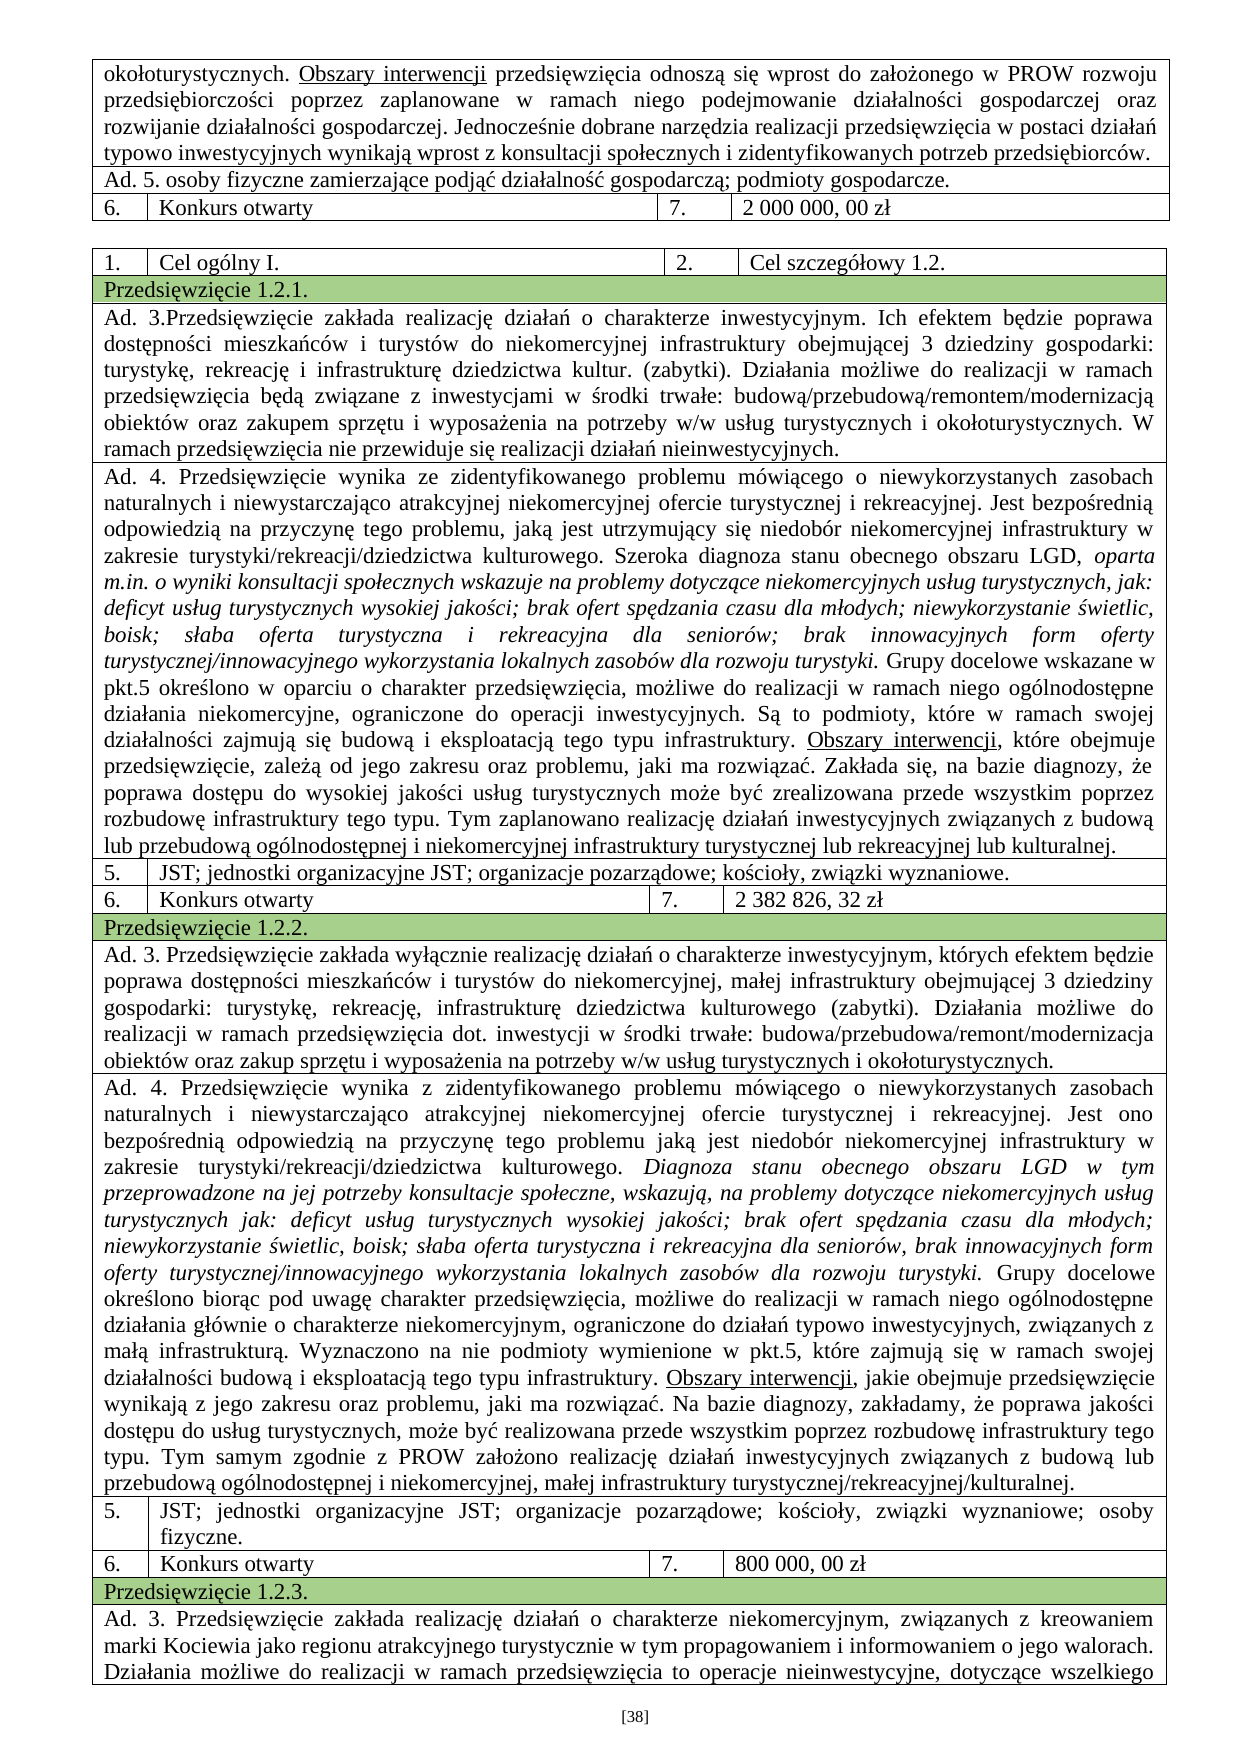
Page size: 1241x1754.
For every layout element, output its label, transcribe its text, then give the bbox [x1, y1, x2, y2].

table_cell 6. [93, 194, 147, 220]
table_cell 6. [93, 1551, 148, 1577]
table_cell Ad. 4. Przedsięwzięcie wynika ze zidentyfikowanego problemu mówiącego o niewykorzystanych zasobach naturalnych i niewystarczająco atrakcyjnej niekomercyjnej ofercie turystycznej i rekreacyjnej. Jest bezpośrednią odpowiedzią na przyczynę tego problemu, jaką jest utrzymujący się niedobór niekomercyjnej infrastruktury w zakresie turystyki/rekreacji/dziedzictwa kulturowego. Szeroka diagnoza stanu obecnego obszaru LGD, oparta m.in. o wyniki konsultacji społecznych wskazuje na problemy dotyczące niekomercyjnych usług turystycznych, jak: deficyt usług turystycznych wysokiej jakości; brak ofert spędzania czasu dla młodych; niewykorzystanie świetlic, boisk; słaba oferta turystyczna i rekreacyjna dla seniorów; brak innowacyjnych form oferty turystycznej/innowacyjnego wykorzystania lokalnych zasobów dla rozwoju turystyki. Grupy docelowe wskazane w pkt.5 określono w oparciu o charakter przedsięwzięcia, możliwe do realizacji w ramach niego ogólnodostępne działania niekomercyjne, ograniczone do operacji inwestycyjnych. Są to podmioty, które w ramach swojej działalności zajmują się budową i eksploatacją tego typu infrastruktury. Obszary interwencji, które obejmuje przedsięwzięcie, zależą od jego zakresu oraz problemu, jaki ma rozwiązać. Zakłada się, na bazie diagnozy, że poprawa dostępu do wysokiej jakości usług turystycznych może być zrealizowana przede wszystkim poprzez rozbudowę infrastruktury tego typu. Tym zaplanowano realizację działań inwestycyjnych związanych z budową lub przebudową ogólnodostępnej i niekomercyjnej infrastruktury turystycznej lub rekreacyjnej lub kulturalnej. [93, 463, 1166, 858]
table_cell Konkurs otwarty [148, 886, 649, 913]
table_cell 7. [650, 1551, 723, 1577]
table_cell Konkurs otwarty [148, 194, 657, 220]
table_cell JST; jednostki organizacyjne JST; organizacje pozarządowe; kościoły, związki wyznaniowe; osoby fizyczne. [149, 1497, 1166, 1549]
table_cell Przedsięwzięcie 1.2.1. [93, 276, 1166, 302]
table_cell 5. [93, 859, 147, 885]
table_cell 7. [650, 886, 723, 913]
table_cell Ad. 3. Przedsięwzięcie zakłada wyłącznie realizację działań o charakterze inwestycyjnym, których efektem będzie poprawa dostępności mieszkańców i turystów do niekomercyjnej, małej infrastruktury obejmującej 3 dziedziny gospodarki: turystykę, rekreację, infrastrukturę dziedzictwa kulturowego (zabytki). Działania możliwe do realizacji w ramach przedsięwzięcia dot. inwestycji w środki trwałe: budowa/przebudowa/remont/modernizacja obiektów oraz zakup sprzętu i wyposażenia na potrzeby w/w usług turystycznych i okołoturystycznych. [93, 941, 1166, 1073]
table_cell Ad. 5. osoby fizyczne zamierzające podjąć działalność gospodarczą; podmioty gospodarcze. [93, 167, 1169, 193]
table_header 2. [665, 249, 738, 275]
table_cell 2 000 000, 00 zł [732, 194, 1169, 220]
table_header Cel szczegółowy 1.2. [739, 249, 1166, 275]
table_cell 800 000, 00 zł [724, 1551, 1166, 1577]
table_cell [93, 1605, 1166, 1684]
table_cell 7. [658, 194, 731, 220]
table_cell Ad. 3.Przedsięwzięcie zakłada realizację działań o charakterze inwestycyjnym. Ich efektem będzie poprawa dostępności mieszkańców i turystów do niekomercyjnej infrastruktury obejmującej 3 dziedziny gospodarki: turystykę, rekreację i infrastrukturę dziedzictwa kultur. (zabytki). Działania możliwe do realizacji w ramach przedsięwzięcia będą związane z inwestycjami w środki trwałe: budową/przebudową/remontem/modernizacją obiektów oraz zakupem sprzętu i wyposażenia na potrzeby w/w usług turystycznych i okołoturystycznych. W ramach przedsięwzięcia nie przewiduje się realizacji działań nieinwestycyjnych. [93, 304, 1166, 462]
table_cell 5. [93, 1497, 148, 1549]
table_cell Ad. 4. Przedsięwzięcie wynika z zidentyfikowanego problemu mówiącego o niewykorzystanych zasobach naturalnych i niewystarczająco atrakcyjnej niekomercyjnej ofercie turystycznej i rekreacyjnej. Jest ono bezpośrednią odpowiedzią na przyczynę tego problemu jaką jest niedobór niekomercyjnej infrastruktury w zakresie turystyki/rekreacji/dziedzictwa kulturowego. Diagnoza stanu obecnego obszaru LGD w tym przeprowadzone na jej potrzeby konsultacje społeczne, wskazują, na problemy dotyczące niekomercyjnych usług turystycznych jak: deficyt usług turystycznych wysokiej jakości; brak ofert spędzania czasu dla młodych; niewykorzystanie świetlic, boisk; słaba oferta turystyczna i rekreacyjna dla seniorów, brak innowacyjnych form oferty turystycznej/innowacyjnego wykorzystania lokalnych zasobów dla rozwoju turystyki. Grupy docelowe określono biorąc pod uwagę charakter przedsięwzięcia, możliwe do realizacji w ramach niego ogólnodostępne działania głównie o charakterze niekomercyjnym, ograniczone do działań typowo inwestycyjnych, związanych z małą infrastrukturą. Wyznaczono na nie podmioty wymienione w pkt.5, które zajmują się w ramach swojej działalności budową i eksploatacją tego typu infrastruktury. Obszary interwencji, jakie obejmuje przedsięwzięcie wynikają z jego zakresu oraz problemu, jaki ma rozwiązać. Na bazie diagnozy, zakładamy, że poprawa jakości dostępu do usług turystycznych, może być realizowana przede wszystkim poprzez rozbudowę infrastruktury tego typu. Tym samym zgodnie z PROW założono realizację działań inwestycyjnych związanych z budową lub przebudową ogólnodostępnej i niekomercyjnej, małej infrastruktury turystycznej/rekreacyjnej/kulturalnej. [93, 1074, 1166, 1496]
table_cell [93, 60, 1169, 166]
table_cell 6. [93, 886, 147, 913]
table_cell Przedsięwzięcie 1.2.2. [93, 914, 1166, 940]
table_header 1. [93, 249, 147, 275]
table_cell 2 382 826, 32 zł [724, 886, 1166, 913]
table_cell Konkurs otwarty [149, 1551, 649, 1577]
table_cell Przedsięwzięcie 1.2.3. [93, 1578, 1166, 1604]
table_cell JST; jednostki organizacyjne JST; organizacje pozarządowe; kościoły, związki wyznaniowe. [148, 859, 1166, 885]
table_header Cel ogólny I. [148, 249, 664, 275]
